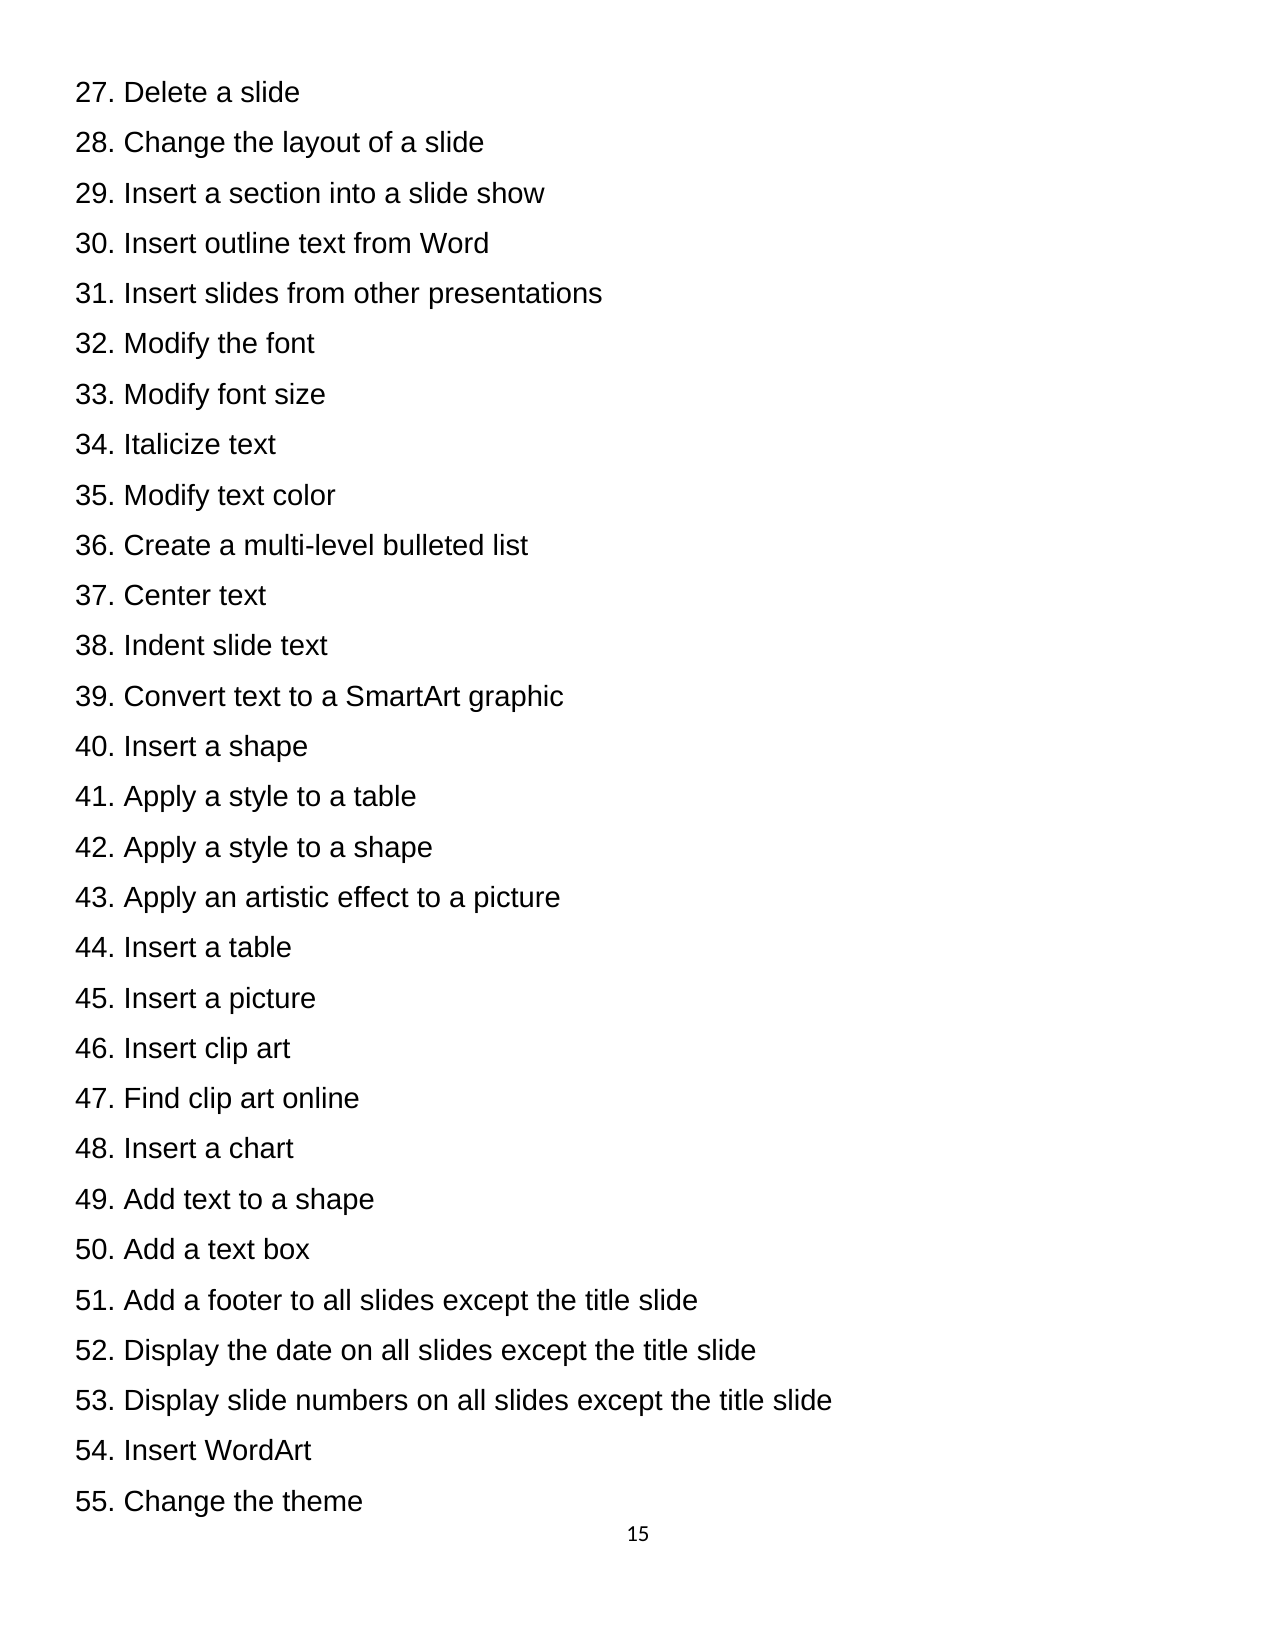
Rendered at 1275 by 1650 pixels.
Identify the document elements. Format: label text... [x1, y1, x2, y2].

text 40. Insert a shape [75, 729, 1200, 763]
text 46. Insert clip art [75, 1031, 1200, 1064]
text 32. Modify the font [75, 327, 1200, 360]
text 48. Insert a chart [75, 1132, 1200, 1165]
text 44. Insert a table [75, 930, 1200, 964]
text 49. Add text to a shape [75, 1182, 1200, 1215]
text 30. Insert outline text from Word [75, 226, 1200, 259]
text 51. Add a footer to all slides except the title slide [75, 1282, 1200, 1316]
text 38. Indent slide text [75, 628, 1200, 662]
text 37. Center text [75, 578, 1200, 612]
text 33. Modify font size [75, 377, 1200, 410]
text 43. Apply an artistic effect to a picture [75, 880, 1200, 913]
text 29. Insert a section into a slide show [75, 176, 1200, 209]
text 50. Add a text box [75, 1232, 1200, 1266]
text 41. Apply a style to a table [75, 779, 1200, 813]
text 31. Insert slides from other presentations [75, 276, 1200, 310]
text 54. Insert WordArt [75, 1433, 1200, 1467]
text 34. Italicize text [75, 427, 1200, 461]
text 47. Find clip art online [75, 1081, 1200, 1115]
text 55. Change the theme [75, 1484, 1200, 1517]
text 36. Create a multi-level bulleted list [75, 528, 1200, 561]
text 39. Convert text to a SmartArt graphic [75, 679, 1200, 712]
text 28. Change the layout of a slide [75, 125, 1200, 159]
text 27. Delete a slide [75, 75, 1200, 108]
text 52. Display the date on all slides except the title slide [75, 1333, 1200, 1366]
text 53. Display slide numbers on all slides except the title slide [75, 1383, 1200, 1417]
text 45. Insert a picture [75, 981, 1200, 1014]
text 35. Modify text color [75, 477, 1200, 511]
text 42. Apply a style to a shape [75, 830, 1200, 863]
